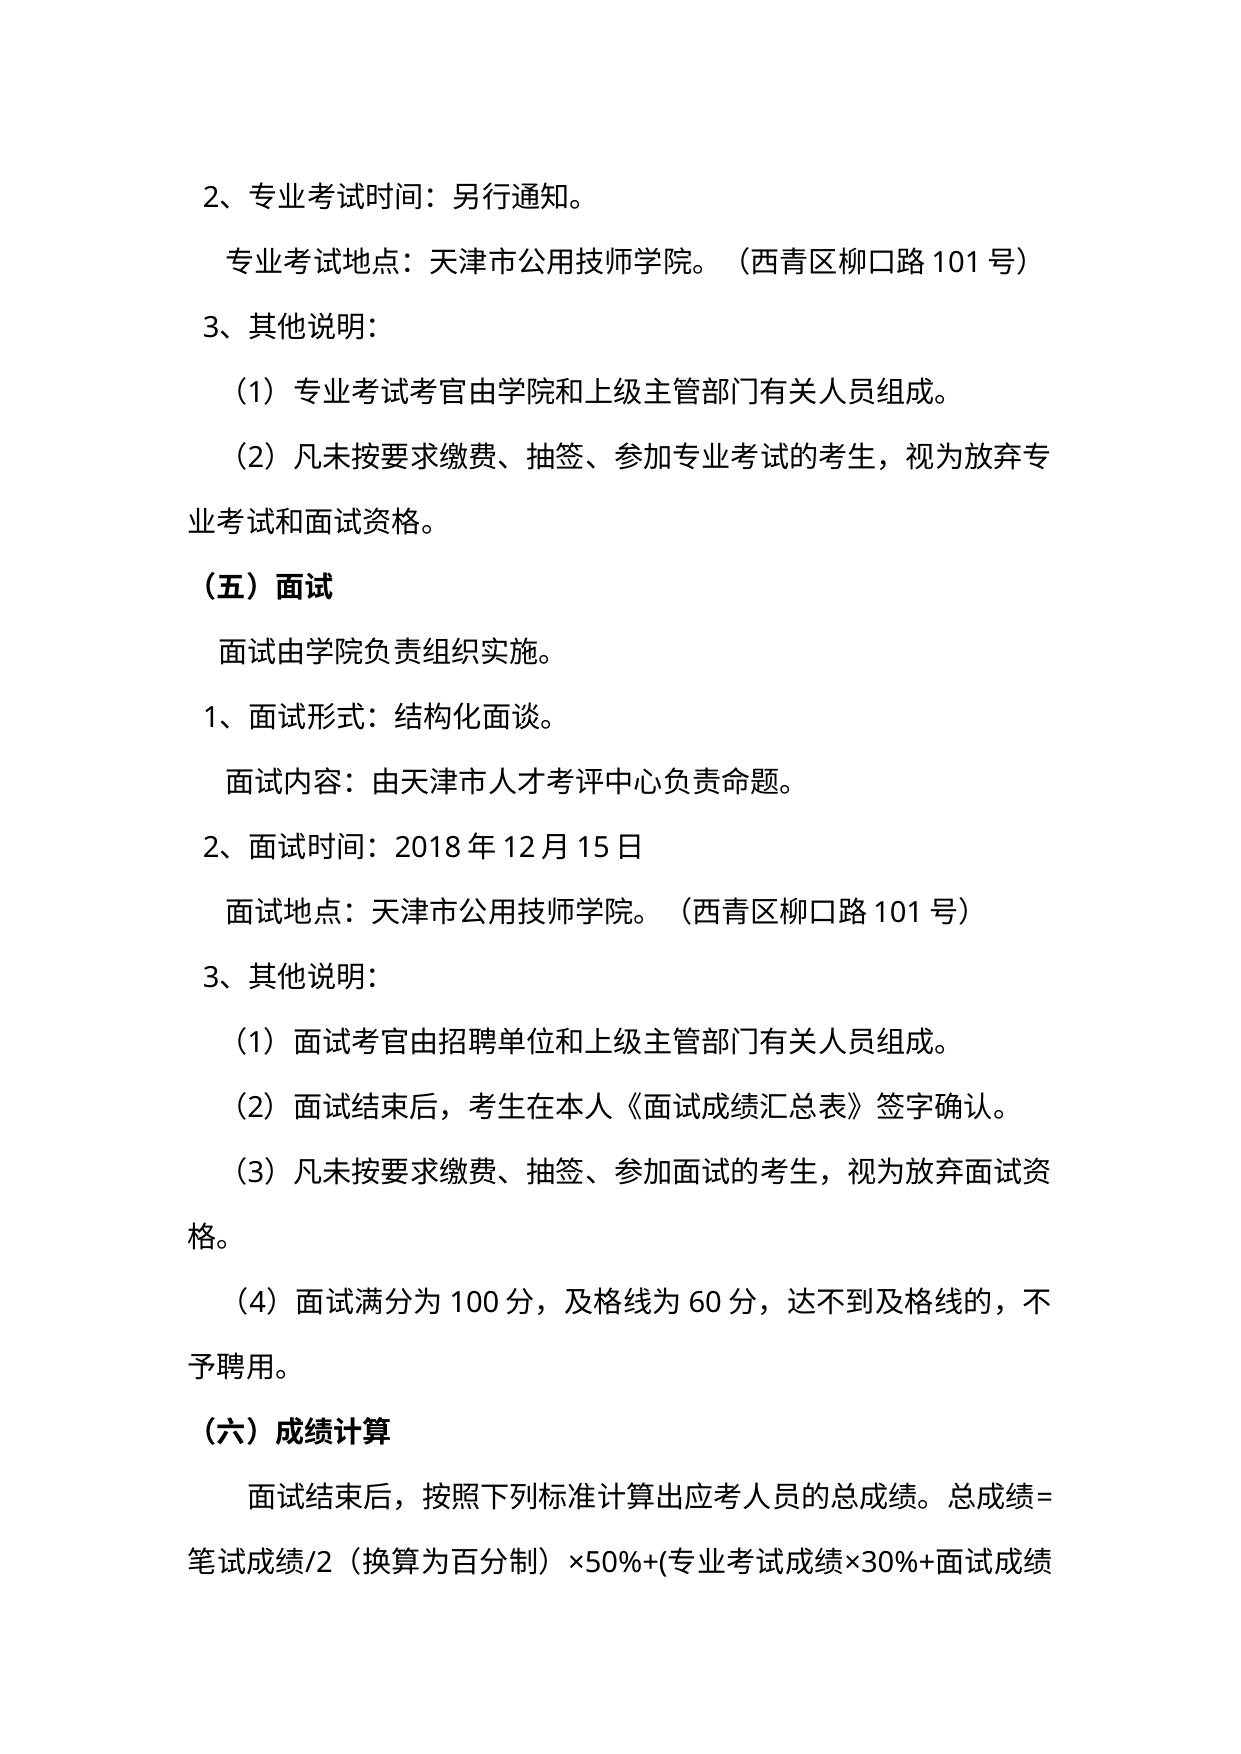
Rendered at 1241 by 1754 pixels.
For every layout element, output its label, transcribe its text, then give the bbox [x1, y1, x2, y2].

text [187, 1462, 1053, 1592]
text 面试内容：由天津市人才考评中心负责命题。 2、面试时间：2018年12月15日 面试地点：天津市公用技师学院。（西青区柳口路101号） 3、其他说明： （1）面试考官由招聘单位和上级主管部门有关人员组成。 （2）面试结束后，考生在本人《面试成绩汇总表》签字确认。 （3）凡未按要求缴费、抽签、参加面试的考生，视为放弃面试资格。 （4）面试满分为100分，及格线为60分，达不到及格线的，不予聘用。 [187, 747, 1053, 1397]
text （五）面试 面试由学院负责组织实施。 [187, 552, 1053, 682]
text 1、面试形式：结构化面谈。 [187, 682, 1053, 747]
text 2、专业考试时间：另行通知。 专业考试地点：天津市公用技师学院。（西青区柳口路101号） 3、其他说明： （1）专业考试考官由学院和上级主管部门有关人员组成。 （2）凡未按要求缴费、抽签、参加专业考试的考生，视为放弃专业考试和面试资格。 [187, 162, 1053, 552]
text （六）成绩计算 [187, 1397, 1053, 1462]
